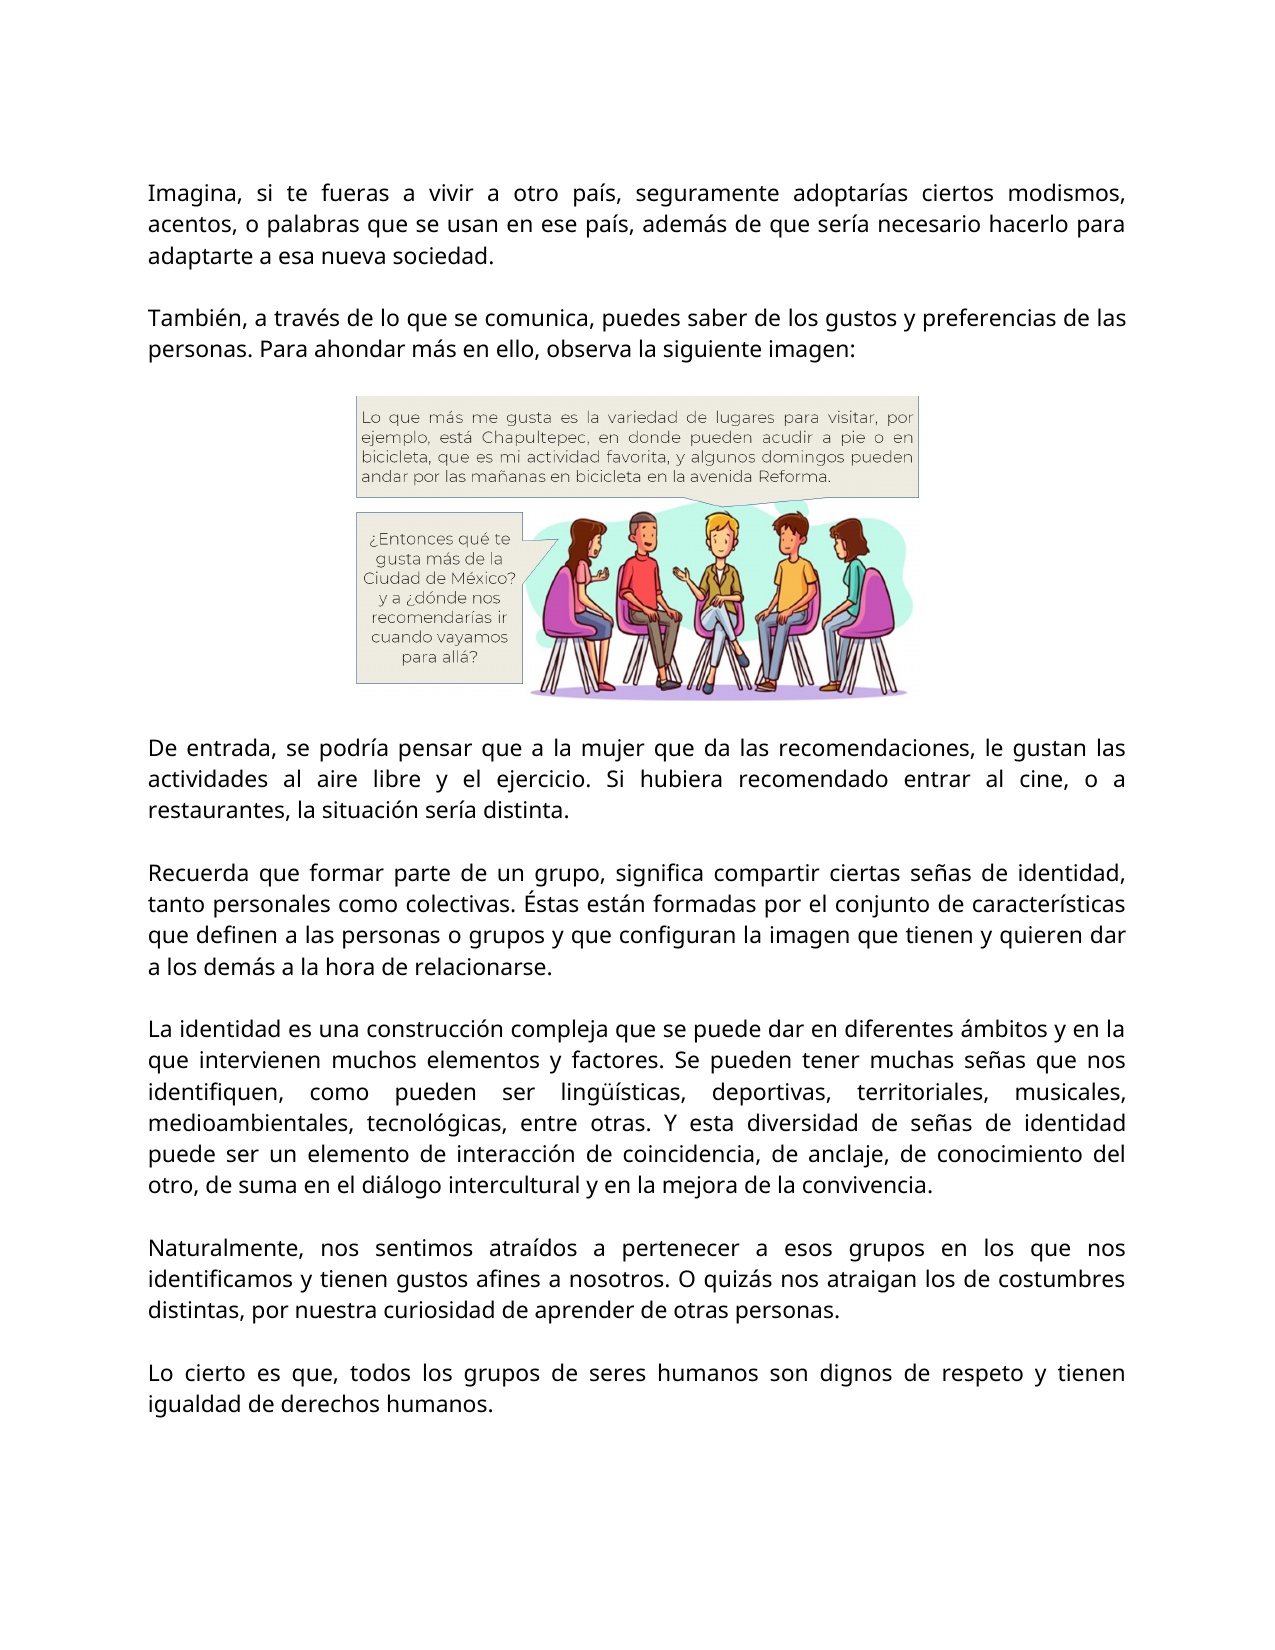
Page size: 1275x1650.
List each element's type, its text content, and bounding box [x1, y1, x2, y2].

text La identidad es una construcción compleja que se puede dar en diferentes ámbitos y en la que intervienen muchos elementos y factores. Se pueden tener muchas señas que nos identifiquen, como pueden ser lingüísticas, deportivas, territoriales, musicales, medioambientales, tecnológicas, entre otras. Y esta diversidad de señas de identidad puede ser un elemento de interacción de coincidencia, de anclaje, de conocimiento del otro, de suma en el diálogo intercultural y en la mejora de la convivencia. [148, 1013, 1127, 1201]
picture [351, 396, 924, 701]
text Lo cierto es que, todos los grupos de seres humanos son dignos de respeto y tienen igualdad de derechos humanos. [148, 1357, 1127, 1419]
text Recuerda que formar parte de un grupo, significa compartir ciertas señas de identidad, tanto personales como colectivas. Éstas están formadas por el conjunto de características que definen a las personas o grupos y que configuran la imagen que tienen y quieren dar a los demás a la hora de relacionarse. [148, 857, 1127, 982]
text De entrada, se podría pensar que a la mujer que da las recomendaciones, le gustan las actividades al aire libre y el ejercicio. Si hubiera recomendado entrar al cine, o a restaurantes, la situación sería distinta. [148, 732, 1127, 826]
text Imagina, si te fueras a vivir a otro país, seguramente adoptarías ciertos modismos, acentos, o palabras que se usan en ese país, además de que sería necesario hacerlo para adaptarte a esa nueva sociedad. [148, 177, 1127, 271]
text También, a través de lo que se comunica, puedes saber de los gustos y preferencias de las personas. Para ahondar más en ello, observa la siguiente imagen: [148, 302, 1127, 365]
text Naturalmente, nos sentimos atraídos a pertenecer a esos grupos en los que nos identificamos y tienen gustos afines a nosotros. O quizás nos atraigan los de costumbres distintas, por nuestra curiosidad de aprender de otras personas. [148, 1232, 1127, 1326]
